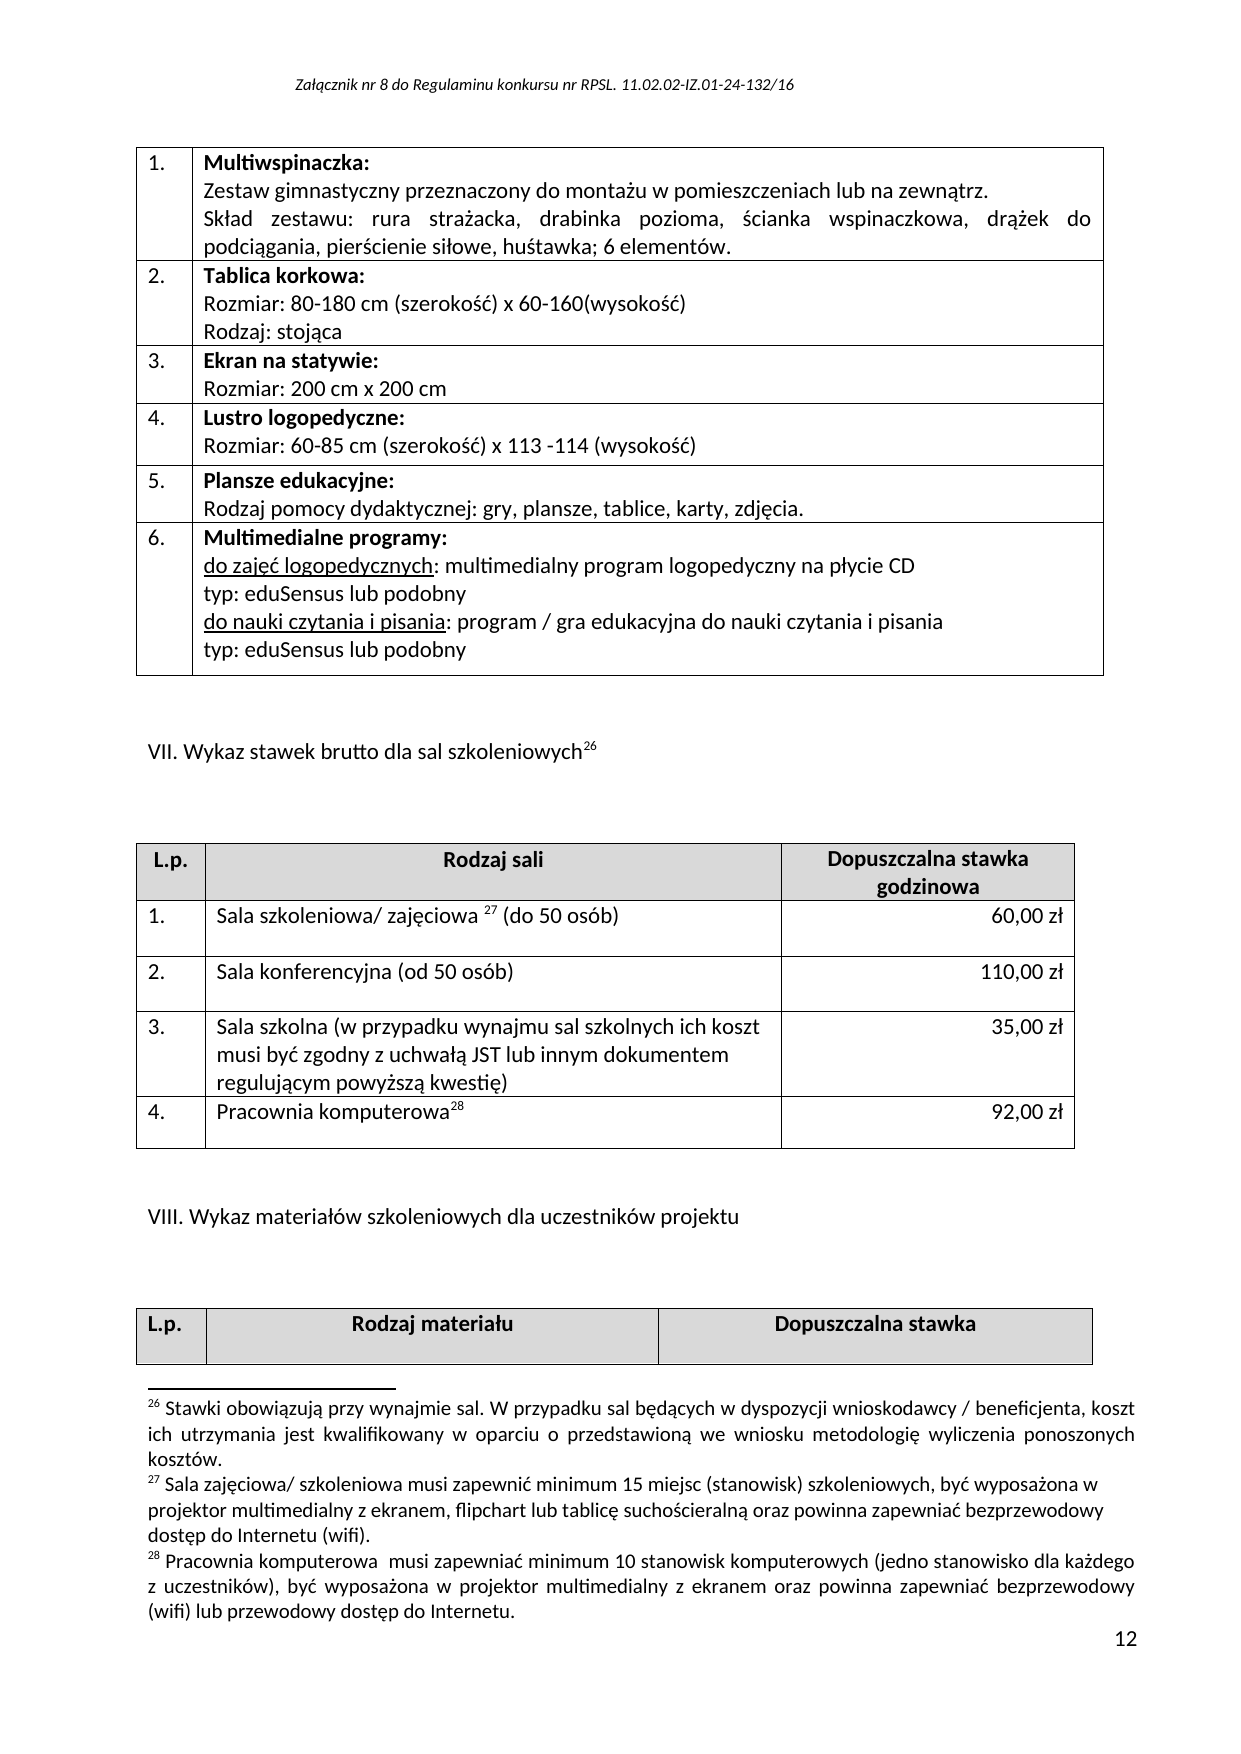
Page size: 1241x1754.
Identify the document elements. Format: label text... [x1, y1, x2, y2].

table_cell Sala szkoleniowa/ zajęciowa (do 50 osób) [206, 901, 781, 956]
table_cell Plansze edukacyjne: Rodzaj pomocy dydaktycznej: gry, plansze, tablice, karty, zdjęcia. [193, 466, 1103, 522]
table_cell Lustro logopedyczne: Rozmiar: 60-85 cm (szerokość) x 113 -114 (wysokość) [193, 404, 1103, 465]
table_cell 3. [137, 346, 192, 402]
table_header Rodzaj sali [206, 844, 781, 900]
table_header L.p. [137, 1309, 206, 1363]
table_cell Ekran na statywie: Rozmiar: 200 cm x 200 cm [193, 346, 1103, 402]
table_cell Sala szkolna (w przypadku wynajmu sal szkolnych ich koszt musi być zgodny z uchwałą JST lub innym dokumentem regulującym powyższą kwestię) [206, 1012, 781, 1096]
table_cell Multimedialne programy: do zajęć logopedycznych: multimedialny program logopedyczny na płycie CD typ: eduSensus lub podobny do nauki czytania i pisania: program / gra edukacyjna do nauki czytania i pisania typ: eduSensus lub podobny [193, 523, 1103, 674]
table_cell 4. [137, 1097, 205, 1148]
table_header Dopuszczalna stawka [659, 1309, 1092, 1363]
table_cell 2. [137, 957, 205, 1011]
table_cell 6. [137, 523, 192, 674]
table_header L.p. [137, 844, 205, 900]
table_cell 4. [137, 404, 192, 465]
table_cell Sala konferencyjna (od 50 osób) [206, 957, 781, 1011]
table_cell Tablica korkowa: Rozmiar: 80-180 cm (szerokość) x 60-160(wysokość) Rodzaj: stojąca [193, 261, 1103, 345]
table_header 1. [137, 148, 192, 260]
table_cell 2. [137, 261, 192, 345]
table_cell 110,00 zł [782, 957, 1074, 1011]
table_header Dopuszczalna stawka godzinowa [782, 844, 1074, 900]
table_cell Pracownia komputerowa [206, 1097, 781, 1148]
table_cell 1. [137, 901, 205, 956]
table_cell 3. [137, 1012, 205, 1096]
table_header Rodzaj materiału [207, 1309, 658, 1363]
table_header Multiwspinaczka: Zestaw gimnastyczny przeznaczony do montażu w pomieszczeniach lub na zewnątrz. Skład zestawu: rura strażacka, drabinka pozioma, ścianka wspinaczkowa, drążek do podciągania, pierścienie siłowe, huśtawka; 6 elementów. [193, 148, 1103, 260]
text VII. Wykaz stawek brutto dla sal szkoleniowych [148, 737, 1137, 765]
text VIII. Wykaz materiałów szkoleniowych dla uczestników projektu [148, 1202, 1137, 1230]
table_cell 5. [137, 466, 192, 522]
table_cell 35,00 zł [782, 1012, 1074, 1096]
table_cell 60,00 zł [782, 901, 1074, 956]
table_cell 92,00 zł [782, 1097, 1074, 1148]
